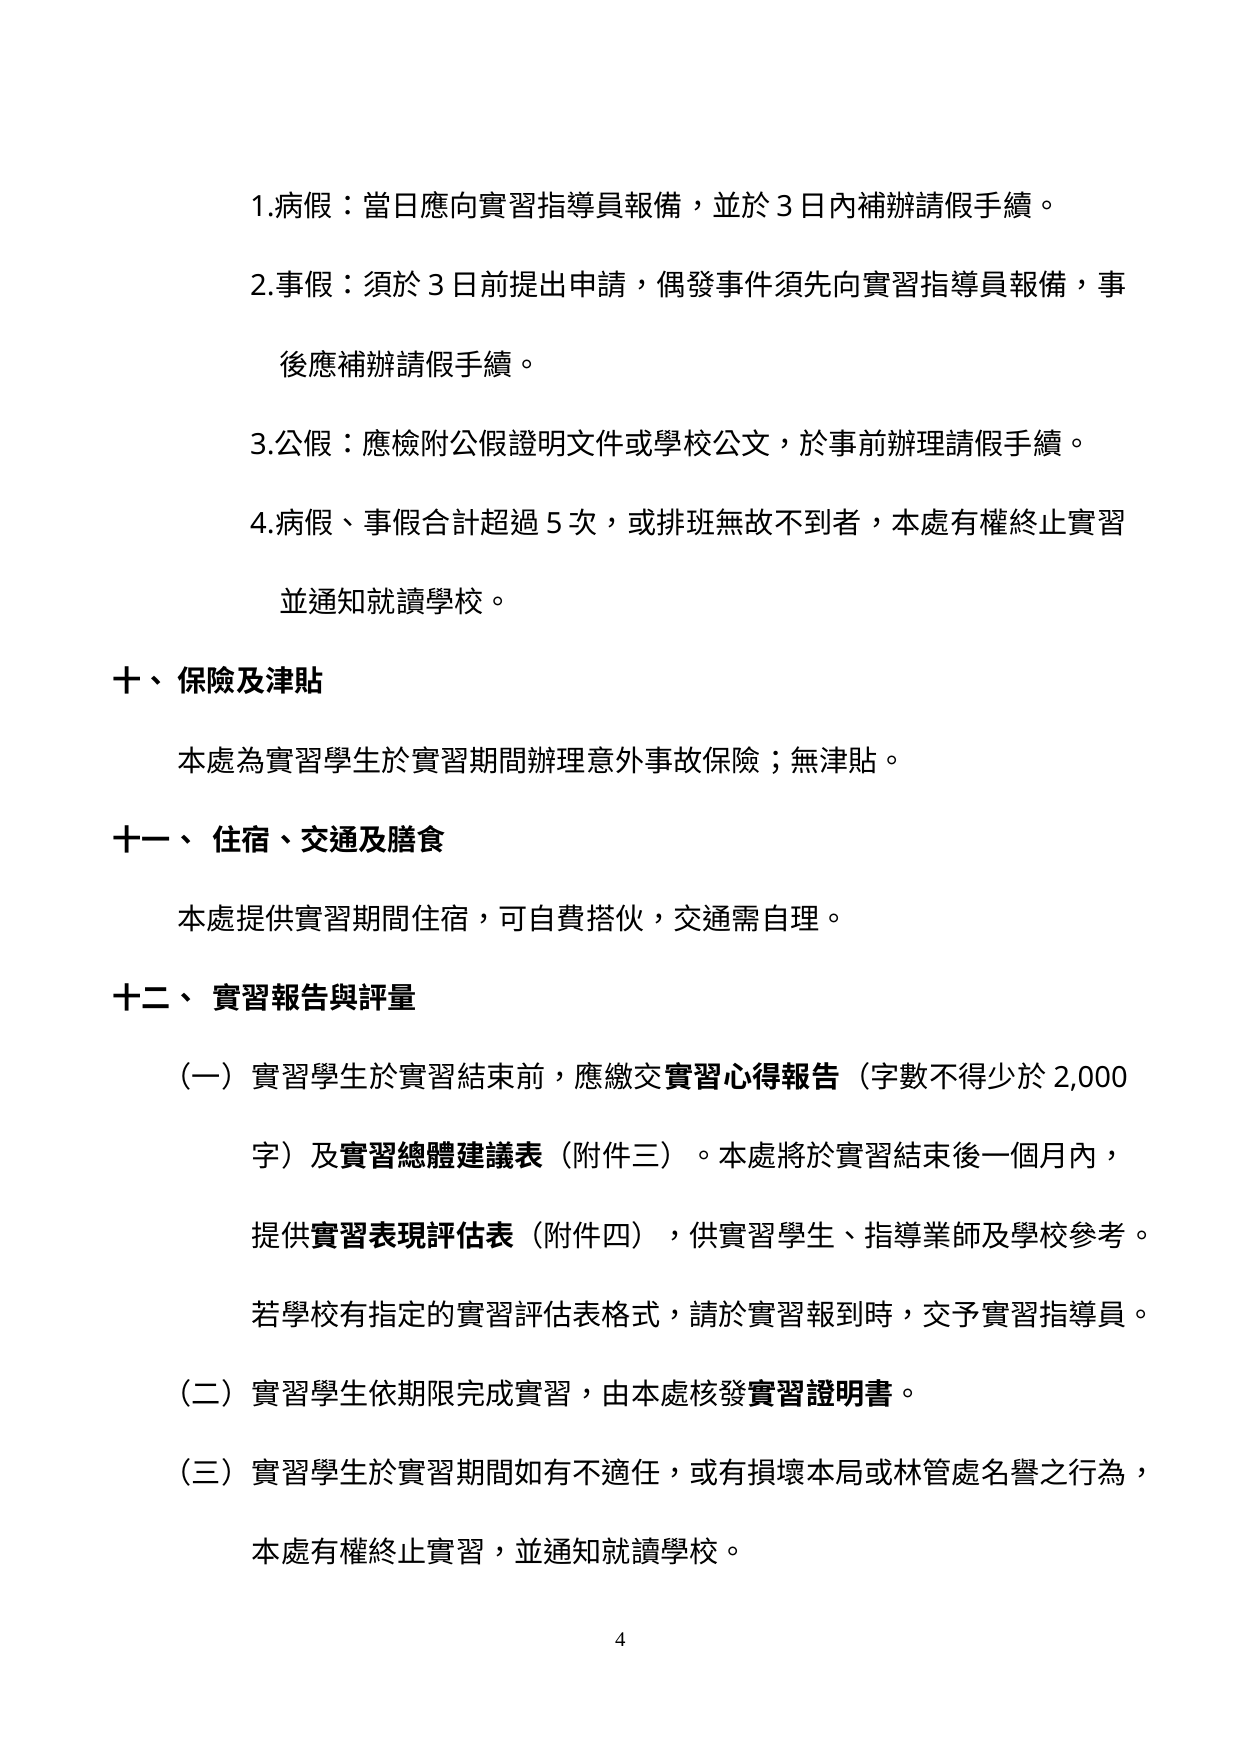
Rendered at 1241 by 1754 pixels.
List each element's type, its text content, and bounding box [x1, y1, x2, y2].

list 保險及津貼 [112, 639, 1128, 719]
text 2.事假：須於3日前提出申請，偶發事件須先向實習指導員報備，事後應補辦請假手續。 [250, 244, 1128, 402]
list 實習學生於實習期間如有不適任，或有損壞本局或林管處名譽之行為，本處有權終止實習，並通知就讀學校。 [162, 1431, 1128, 1589]
text 本處為實習學生於實習期間辦理意外事故保險；無津貼。 [177, 719, 1128, 798]
text 1.病假：當日應向實習指導員報備，並於3日內補辦請假手續。 [250, 164, 1128, 244]
text 本處提供實習期間住宿，可自費搭伙，交通需自理。 [177, 877, 1128, 956]
list 實習學生依期限完成實習，由本處核發實習證明書。 [162, 1352, 1128, 1431]
text 3.公假：應檢附公假證明文件或學校公文，於事前辦理請假手續。 [250, 402, 1128, 481]
text 4.病假、事假合計超過5次，或排班無故不到者，本處有權終止實習並通知就讀學校。 [250, 481, 1128, 639]
list 住宿、交通及膳食 [112, 798, 1128, 877]
list 實習報告與評量 [112, 956, 1128, 1035]
list 實習學生於實習結束前，應繳交實習心得報告（字數不得少於2,000字）及實習總體建議表（附件三）。本處將於實習結束後一個月內，提供實習表現評估表（附件四），供實習學生、指導業師及學校參考。若學校有指定的實習評估表格式，請於實習報到時，交予實習指導員。 [162, 1035, 1128, 1352]
